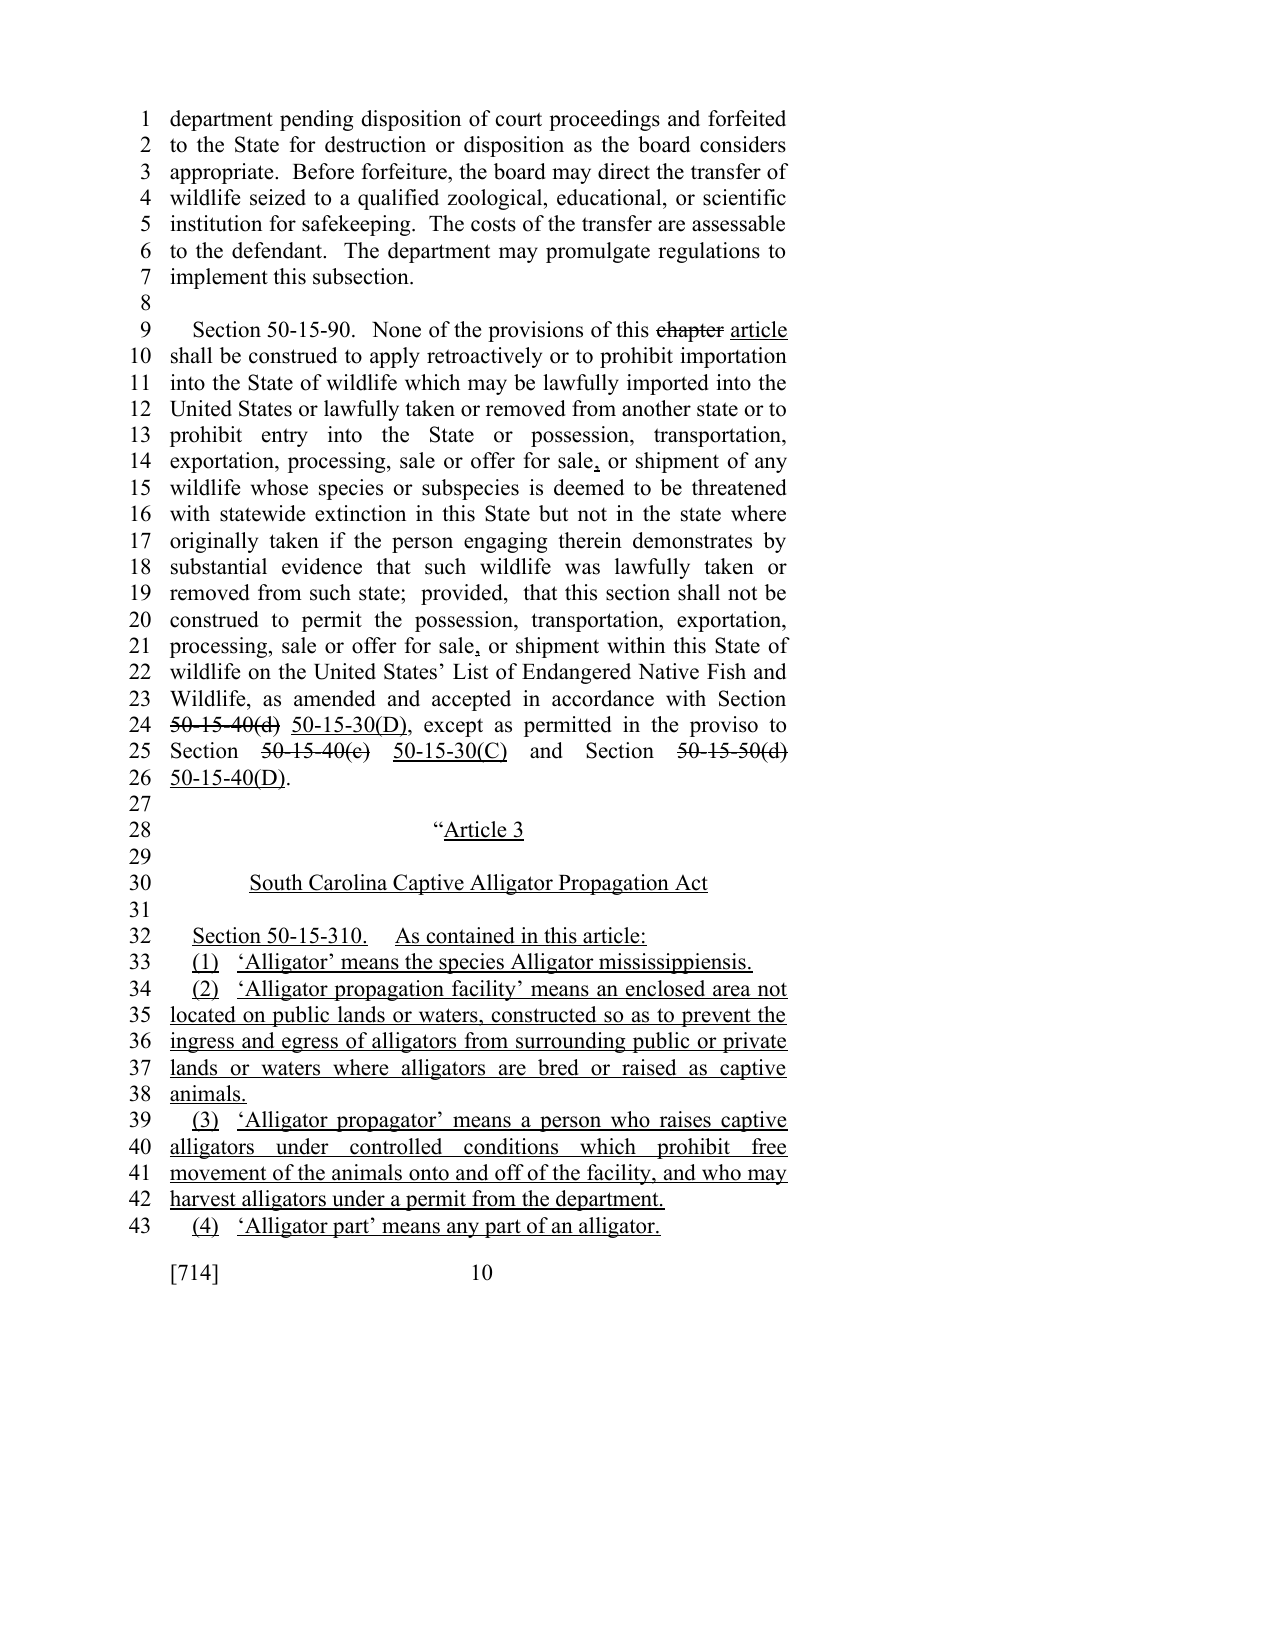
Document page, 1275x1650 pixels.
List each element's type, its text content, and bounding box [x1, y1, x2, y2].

text (2) ‘Alligator propagation facility’ means an enclosed area not located on public lands or waters, constructed so as to prevent the ingress and egress of alligators from surrounding public or private lands or waters where alligators are bred or raised as captive animals. [169, 975, 787, 1024]
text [169, 105, 787, 289]
text South Carolina Captive Alligator Propagation Act [169, 869, 787, 896]
text Section 50-15-310. As contained in this article: [169, 922, 787, 948]
text (4) ‘Alligator part’ means any part of an alligator. [169, 1212, 787, 1238]
text (2) ‘Alligator propagation facility’ means an enclosed area not located on public lands or waters, constructed so as to prevent the ingress and egress of alligators from surrounding public or private lands or waters where alligators are bred or raised as captive animals. [169, 1078, 787, 1106]
text (1) ‘Alligator’ means the species Alligator mississippiensis. [169, 948, 787, 975]
text (3) ‘Alligator propagator’ means a person who raises captive alligators under controlled conditions which prohibit free movement of the animals onto and off of the facility, and who may harvest alligators under a permit from the department. [169, 1106, 787, 1156]
text Section 50-15-90. None of the provisions of this chapter article shall be construed to apply retroactively or to prohibit importation into the State of wildlife which may be lawfully imported into the United States or lawfully taken or removed from another state or to prohibit entry into the State or possession, transportation, exportation, processing, sale or offer for sale, or shipment of any wildlife whose species or subspecies is deemed to be threatened with statewide extinction in this State but not in the state where originally taken if the person engaging therein demonstrates by substantial evidence that such wildlife was lawfully taken or removed from such state; provided, that this section shall not be construed to permit the possession, transportation, exportation, processing, sale or offer for sale, or shipment within this State of wildlife on the United States’ List of Endangered Native Fish and Wildlife, as amended and accepted in accordance with Section 50-15-40(d) 50-15-30(D), except as permitted in the proviso to Section 50-15-40(c) 50-15-30(C) and Section 50-15-50(d) 50-15-40(D). [169, 316, 787, 790]
text “Article 3 [169, 817, 787, 843]
text (3) ‘Alligator propagator’ means a person who raises captive alligators under controlled conditions which prohibit free movement of the animals onto and off of the facility, and who may harvest alligators under a permit from the department. [169, 1183, 787, 1212]
text (3) ‘Alligator propagator’ means a person who raises captive alligators under controlled conditions which prohibit free movement of the animals onto and off of the facility, and who may harvest alligators under a permit from the department. [169, 1157, 787, 1182]
